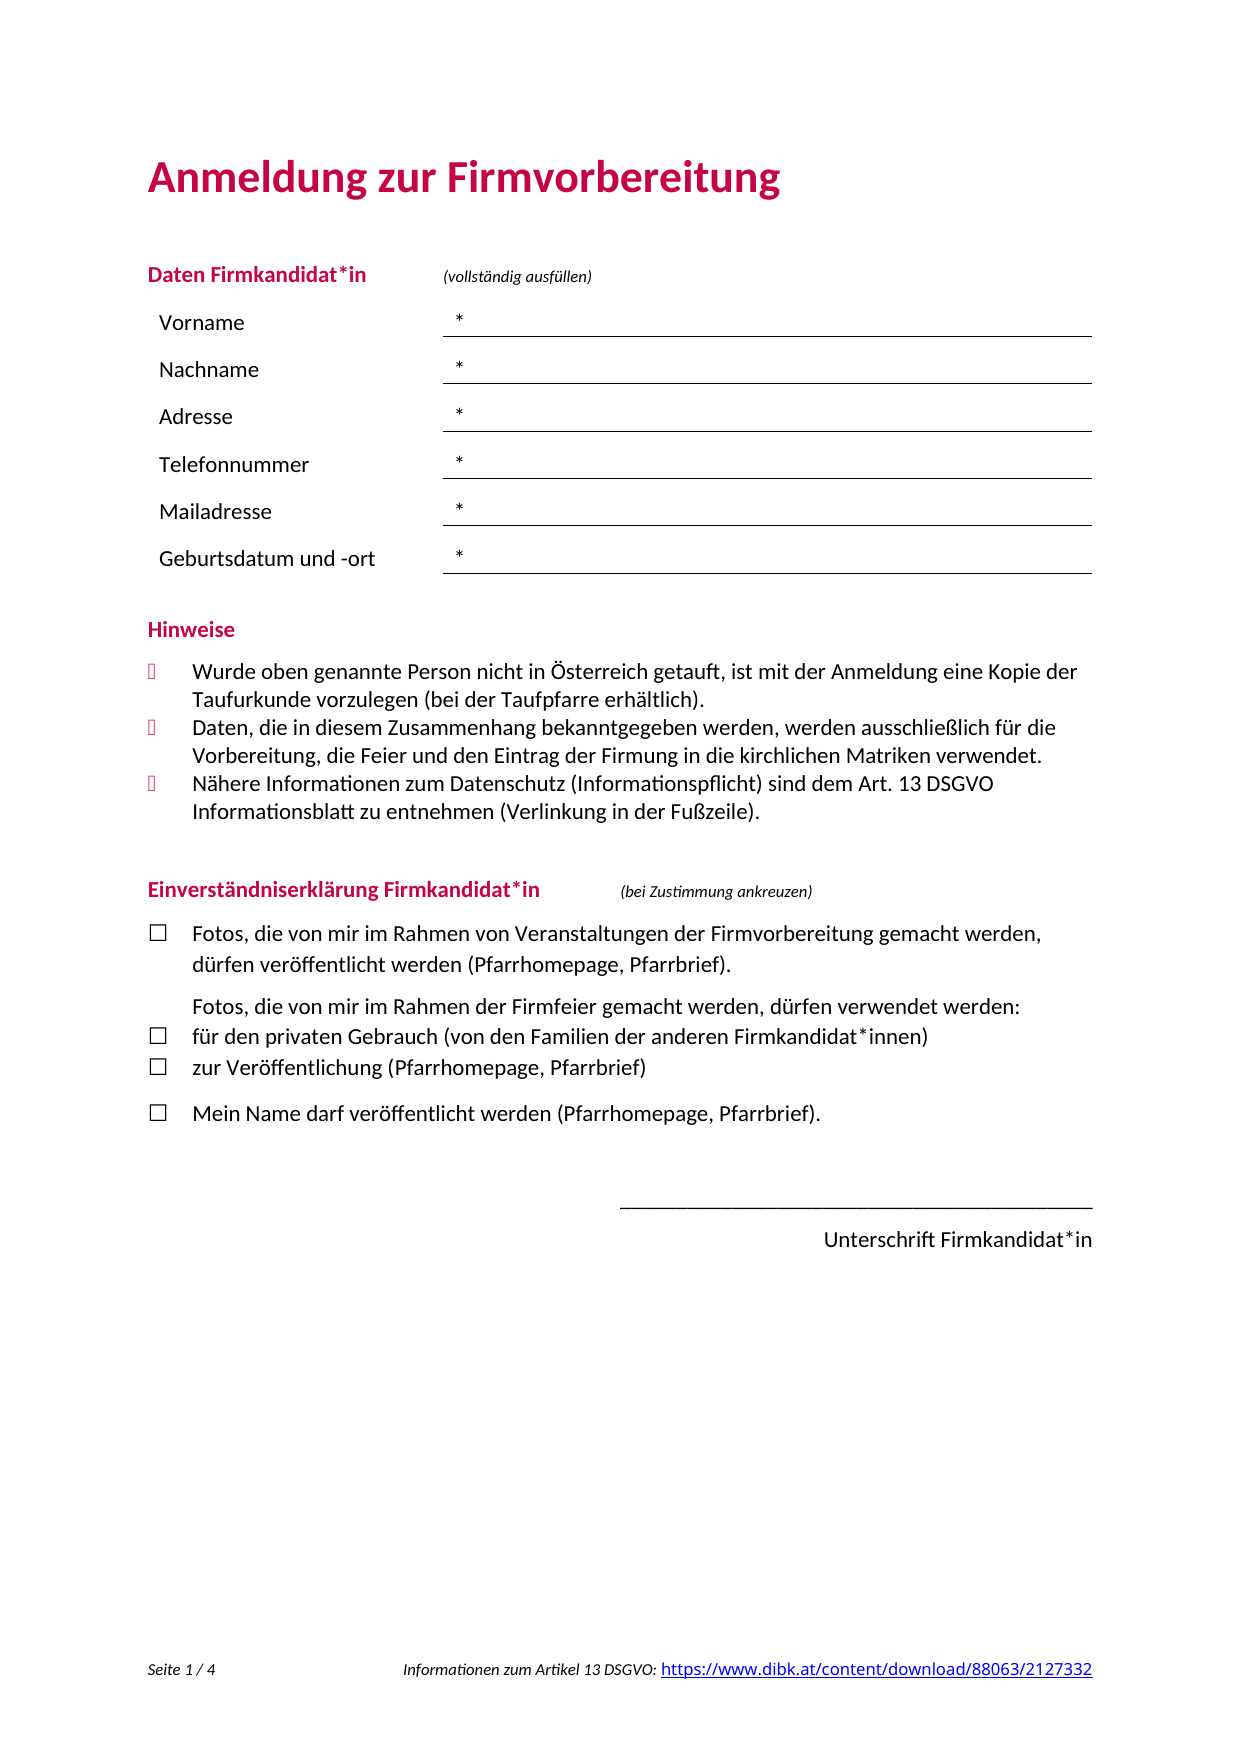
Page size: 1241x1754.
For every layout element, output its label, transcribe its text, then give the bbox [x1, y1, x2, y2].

text Unterschrift Firmkandidat*in [148, 1226, 1093, 1253]
table_cell Telefonnummer [148, 431, 442, 478]
list Daten, die in diesem Zusammenhang bekanntgegeben werden, werden ausschließlich für die Vorbereitung, die Feier und den Eintrag der Firmung in die kirchlichen Matriken verwendet. [148, 713, 1093, 769]
subtitle Daten Firmkandidat*in (vollständig ausfüllen) [148, 261, 1093, 289]
text für den privaten Gebrauch (von den Familien der anderen Firmkandidat*innen) [148, 1020, 1093, 1051]
subtitle Einverständniserklärung Firmkandidat*in (bei Zustimmung ankreuzen) [148, 876, 1093, 903]
table_header Vorname [148, 289, 442, 336]
table_cell Geburtsdatum und -ort [148, 525, 442, 572]
text Fotos, die von mir im Rahmen der Firmfeier gemacht werden, dürfen verwendet werden: [148, 992, 1093, 1020]
table_cell Mailadresse [148, 478, 442, 525]
list Nähere Informationen zum Datenschutz (Informationspflicht) sind dem Art. 13 DSGVO Informationsblatt zu entnehmen (Verlinkung in der Fußzeile). [148, 769, 1093, 825]
text zur Veröffentlichung (Pfarrhomepage, Pfarrbrief) [148, 1051, 1093, 1082]
text Fotos, die von mir im Rahmen von Veranstaltungen der Firmvorbereitung gemacht werden, dürfen veröffentlicht werden (Pfarrhomepage, Pfarrbrief). [148, 917, 1093, 978]
table_cell Adresse [148, 383, 442, 431]
list Wurde oben genannte Person nicht in Österreich getauft, ist mit der Anmeldung eine Kopie der Taufurkunde vorzulegen (bei der Taufpfarre erhältlich). [148, 657, 1093, 713]
table_cell Nachname [148, 336, 442, 383]
text Anmeldung zur Firmvorbereitung [148, 148, 1093, 203]
text Mein Name darf veröffentlicht werden (Pfarrhomepage, Pfarrbrief). [148, 1096, 1093, 1128]
subtitle Hinweise [148, 615, 1093, 643]
